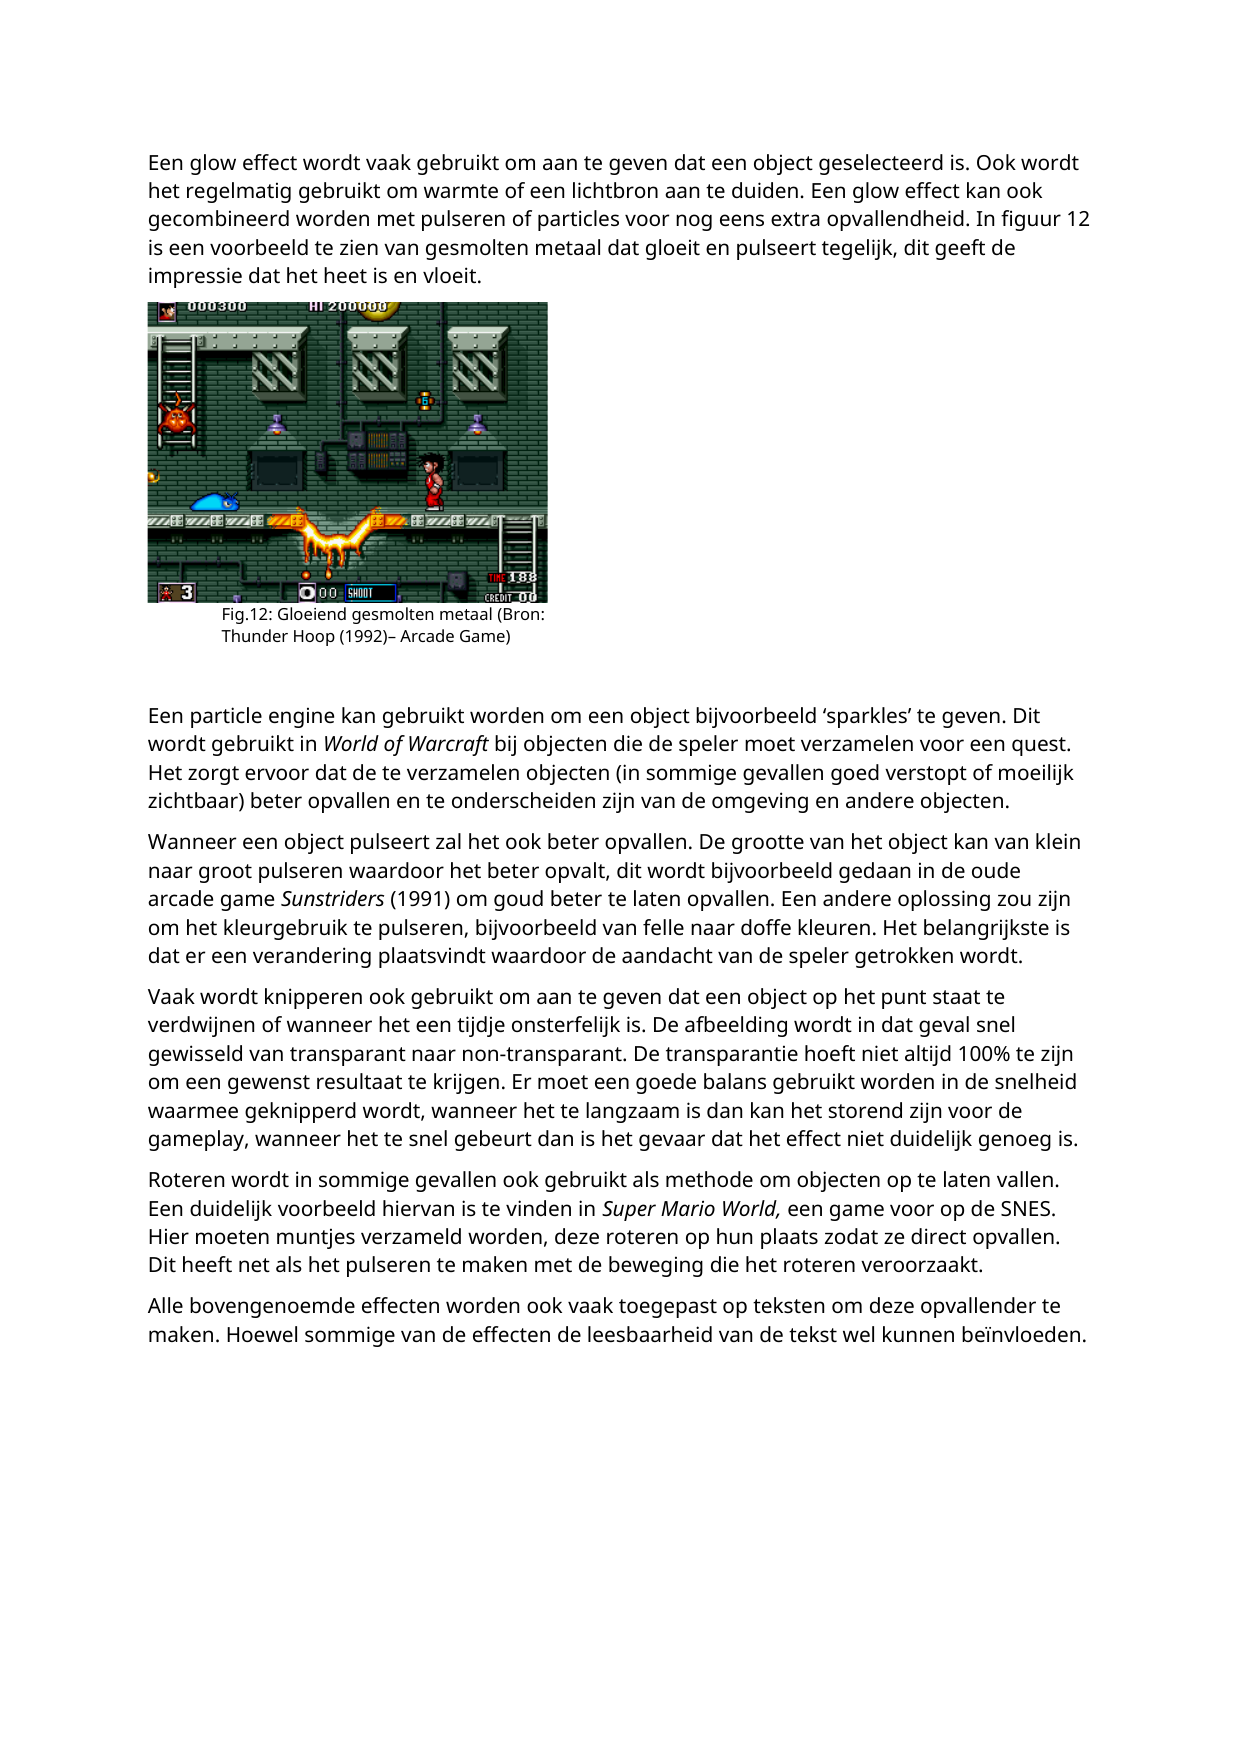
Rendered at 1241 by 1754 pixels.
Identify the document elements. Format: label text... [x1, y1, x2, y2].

text Vaak wordt knipperen ook gebruikt om aan te geven dat een object op het punt staat te verdwijnen of wanneer het een tijdje onsterfelijk is. De afbeelding wordt in dat geval snel gewisseld van transparant naar non-transparant. De transparantie hoeft niet altijd 100% te zijn om een gewenst resultaat te krijgen. Er moet een goede balans gebruikt worden in de snelheid waarmee geknipperd wordt, wanneer het te langzaam is dan kan het storend zijn voor de gameplay, wanneer het te snel gebeurt dan is het gevaar dat het effect niet duidelijk genoeg is. [148, 982, 1093, 1153]
text Een glow effect wordt vaak gebruikt om aan te geven dat een object geselecteerd is. Ook wordt het regelmatig gebruikt om warmte of een lichtbron aan te duiden. Een glow effect kan ook gecombineerd worden met pulseren of particles voor nog eens extra opvallendheid. In figuur 12 is een voorbeeld te zien van gesmolten metaal dat gloeit en pulseert tegelijk, dit geeft de impressie dat het heet is en vloeit. [148, 148, 1093, 290]
text Een particle engine kan gebruikt worden om een object bijvoorbeeld ‘sparkles’ te geven. Dit wordt gebruikt in World of Warcraft bij objecten die de speler moet verzamelen voor een quest. Het zorgt ervoor dat de te verzamelen objecten (in sommige gevallen goed verstopt of moeilijk zichtbaar) beter opvallen en te onderscheiden zijn van de omgeving en andere objecten. [148, 701, 1093, 815]
text Thunder Hoop (1992)– Arcade Game) [148, 625, 1093, 648]
text Roteren wordt in sommige gevallen ook gebruikt als methode om objecten op te laten vallen. Een duidelijk voorbeeld hiervan is te vinden in Super Mario World, een game voor op de SNES. Hier moeten muntjes verzameld worden, deze roteren op hun plaats zodat ze direct opvallen. Dit heeft net als het pulseren te maken met de beweging die het roteren veroorzaakt. [148, 1165, 1093, 1279]
picture [147, 302, 548, 603]
text Fig.12: Gloeiend gesmolten metaal (Bron: [148, 602, 1093, 625]
text Wanneer een object pulseert zal het ook beter opvallen. De grootte van het object kan van klein naar groot pulseren waardoor het beter opvalt, dit wordt bijvoorbeeld gedaan in de oude arcade game Sunstriders (1991) om goud beter te laten opvallen. Een andere oplossing zou zijn om het kleurgebruik te pulseren, bijvoorbeeld van felle naar doffe kleuren. Het belangrijkste is dat er een verandering plaatsvindt waardoor de aandacht van de speler getrokken wordt. [148, 827, 1093, 969]
text Alle bovengenoemde effecten worden ook vaak toegepast op teksten om deze opvallender te maken. Hoewel sommige van de effecten de leesbaarheid van de tekst wel kunnen beïnvloeden. [148, 1291, 1093, 1348]
